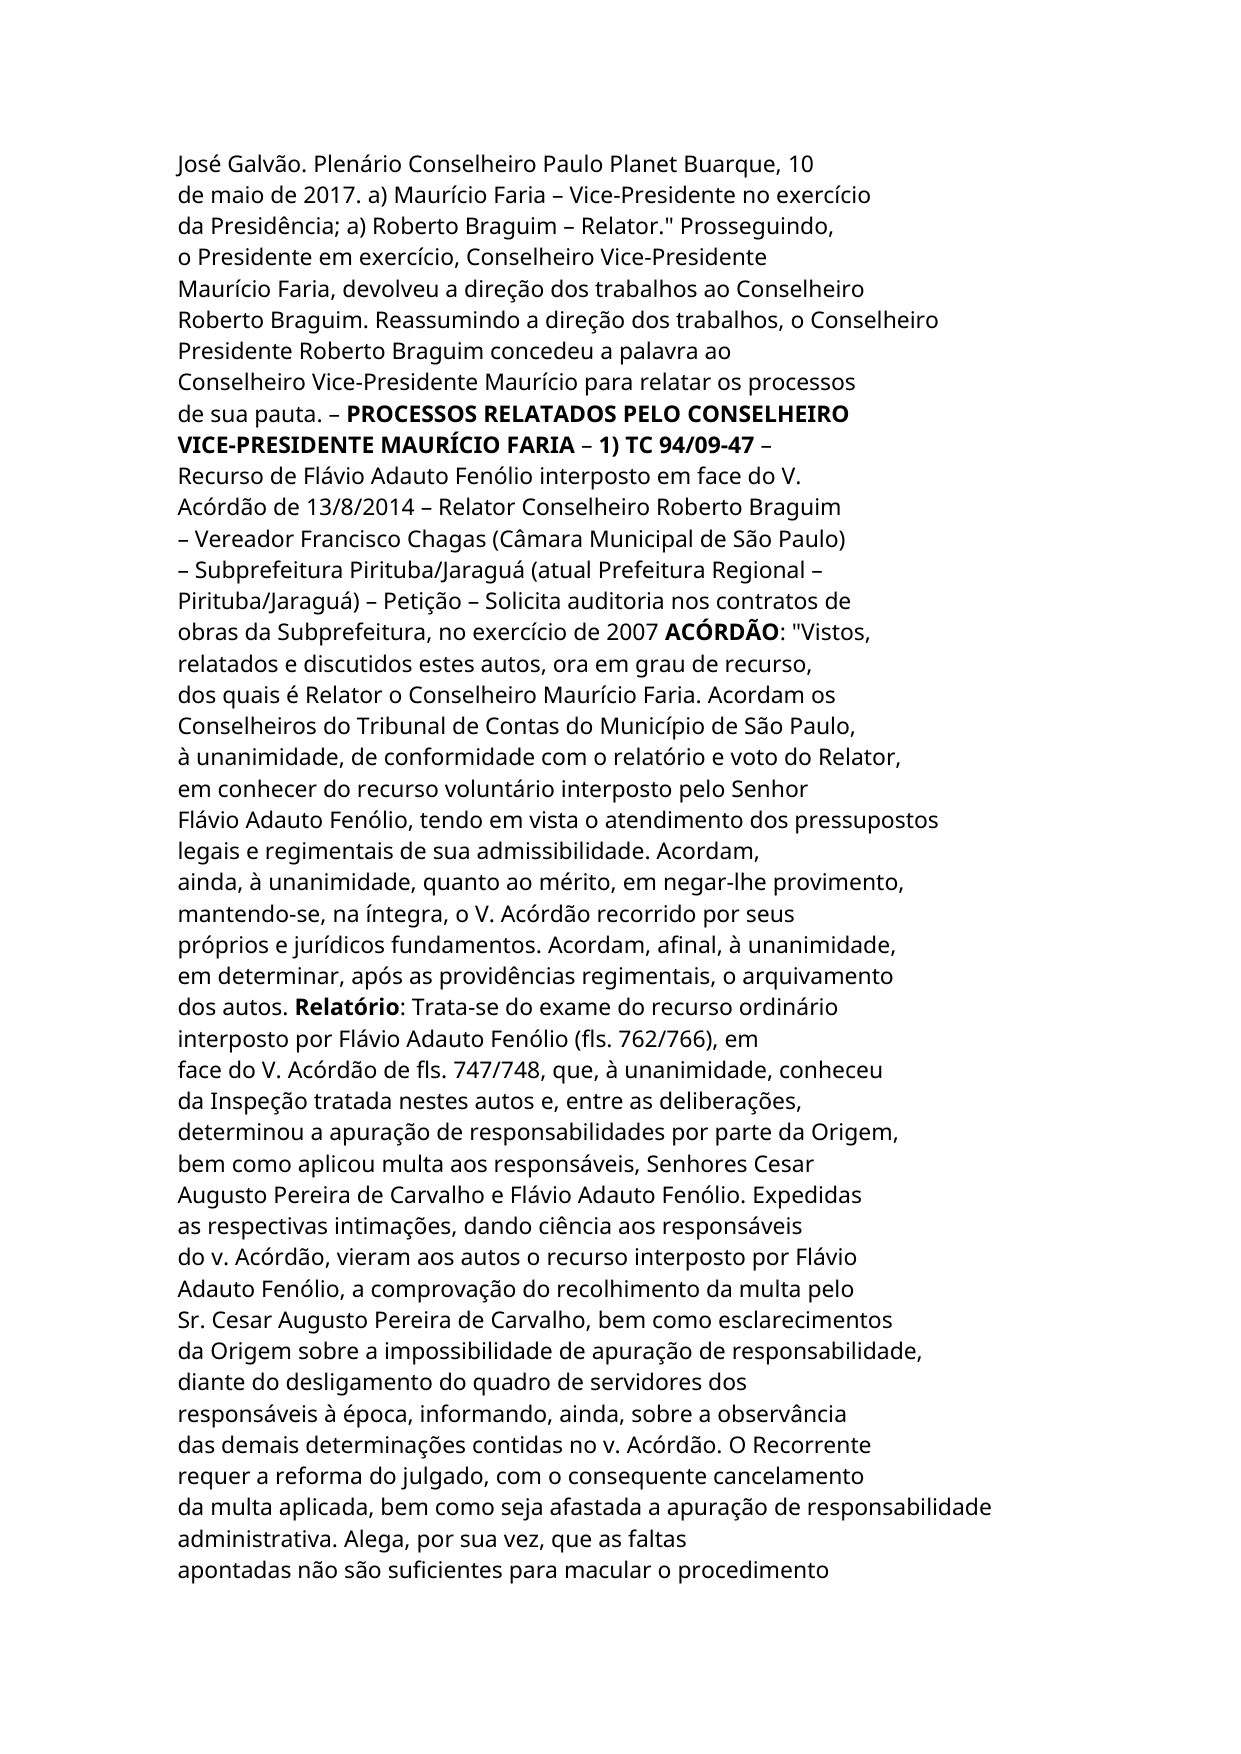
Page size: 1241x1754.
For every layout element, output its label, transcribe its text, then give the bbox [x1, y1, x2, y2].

text em conhecer do recurso voluntário interposto pelo Senhor [177, 773, 1063, 804]
text de sua pauta. – PROCESSOS RELATADOS PELO CONSELHEIRO [177, 398, 1063, 429]
text face do V. Acórdão de fls. 747/748, que, à unanimidade, conheceu [177, 1054, 1063, 1085]
text administrativa. Alega, por sua vez, que as faltas [177, 1523, 1063, 1554]
text Adauto Fenólio, a comprovação do recolhimento da multa pelo [177, 1273, 1063, 1304]
text obras da Subprefeitura, no exercício de 2007 ACÓRDÃO: "Vistos, [177, 616, 1063, 648]
text Flávio Adauto Fenólio, tendo em vista o atendimento dos pressupostos [177, 804, 1063, 835]
text Sr. Cesar Augusto Pereira de Carvalho, bem como esclarecimentos [177, 1304, 1063, 1335]
text – Subprefeitura Pirituba/Jaraguá (atual Prefeitura Regional – [177, 554, 1063, 585]
text dos quais é Relator o Conselheiro Maurício Faria. Acordam os [177, 679, 1063, 710]
text Acórdão de 13/8/2014 – Relator Conselheiro Roberto Braguim [177, 491, 1063, 523]
text Presidente Roberto Braguim concedeu a palavra ao [177, 335, 1063, 366]
text em determinar, após as providências regimentais, o arquivamento [177, 960, 1063, 991]
text das demais determinações contidas no v. Acórdão. O Recorrente [177, 1429, 1063, 1460]
text responsáveis à época, informando, ainda, sobre a observância [177, 1398, 1063, 1429]
text relatados e discutidos estes autos, ora em grau de recurso, [177, 648, 1063, 679]
text o Presidente em exercício, Conselheiro Vice-Presidente [177, 241, 1063, 273]
text Augusto Pereira de Carvalho e Flávio Adauto Fenólio. Expedidas [177, 1179, 1063, 1210]
text próprios e jurídicos fundamentos. Acordam, afinal, à unanimidade, [177, 929, 1063, 960]
text determinou a apuração de responsabilidades por parte da Origem, [177, 1116, 1063, 1148]
text bem como aplicou multa aos responsáveis, Senhores Cesar [177, 1148, 1063, 1179]
text à unanimidade, de conformidade com o relatório e voto do Relator, [177, 741, 1063, 773]
text ainda, à unanimidade, quanto ao mérito, em negar-lhe provimento, [177, 866, 1063, 898]
text – Vereador Francisco Chagas (Câmara Municipal de São Paulo) [177, 523, 1063, 554]
text Conselheiros do Tribunal de Contas do Município de São Paulo, [177, 710, 1063, 741]
text VICE-PRESIDENTE MAURÍCIO FARIA – 1) TC 94/09-47 – [177, 429, 1063, 460]
text legais e regimentais de sua admissibilidade. Acordam, [177, 835, 1063, 866]
text mantendo-se, na íntegra, o V. Acórdão recorrido por seus [177, 898, 1063, 929]
text requer a reforma do julgado, com o consequente cancelamento [177, 1460, 1063, 1491]
text Recurso de Flávio Adauto Fenólio interposto em face do V. [177, 460, 1063, 491]
text da Presidência; a) Roberto Braguim – Relator." Prosseguindo, [177, 210, 1063, 241]
text diante do desligamento do quadro de servidores dos [177, 1366, 1063, 1398]
text da Origem sobre a impossibilidade de apuração de responsabilidade, [177, 1335, 1063, 1366]
text Roberto Braguim. Reassumindo a direção dos trabalhos, o Conselheiro [177, 304, 1063, 335]
text Pirituba/Jaraguá) – Petição – Solicita auditoria nos contratos de [177, 585, 1063, 616]
text Maurício Faria, devolveu a direção dos trabalhos ao Conselheiro [177, 273, 1063, 304]
text apontadas não são suficientes para macular o procedimento [177, 1554, 1063, 1585]
text de maio de 2017. a) Maurício Faria – Vice-Presidente no exercício [177, 179, 1063, 210]
text as respectivas intimações, dando ciência aos responsáveis [177, 1210, 1063, 1241]
text José Galvão. Plenário Conselheiro Paulo Planet Buarque, 10 [177, 148, 1063, 179]
text da Inspeção tratada nestes autos e, entre as deliberações, [177, 1085, 1063, 1116]
text Conselheiro Vice-Presidente Maurício para relatar os processos [177, 366, 1063, 398]
text da multa aplicada, bem como seja afastada a apuração de responsabilidade [177, 1491, 1063, 1523]
text do v. Acórdão, vieram aos autos o recurso interposto por Flávio [177, 1241, 1063, 1273]
text dos autos. Relatório: Trata-se do exame do recurso ordinário [177, 991, 1063, 1023]
text interposto por Flávio Adauto Fenólio (fls. 762/766), em [177, 1023, 1063, 1054]
